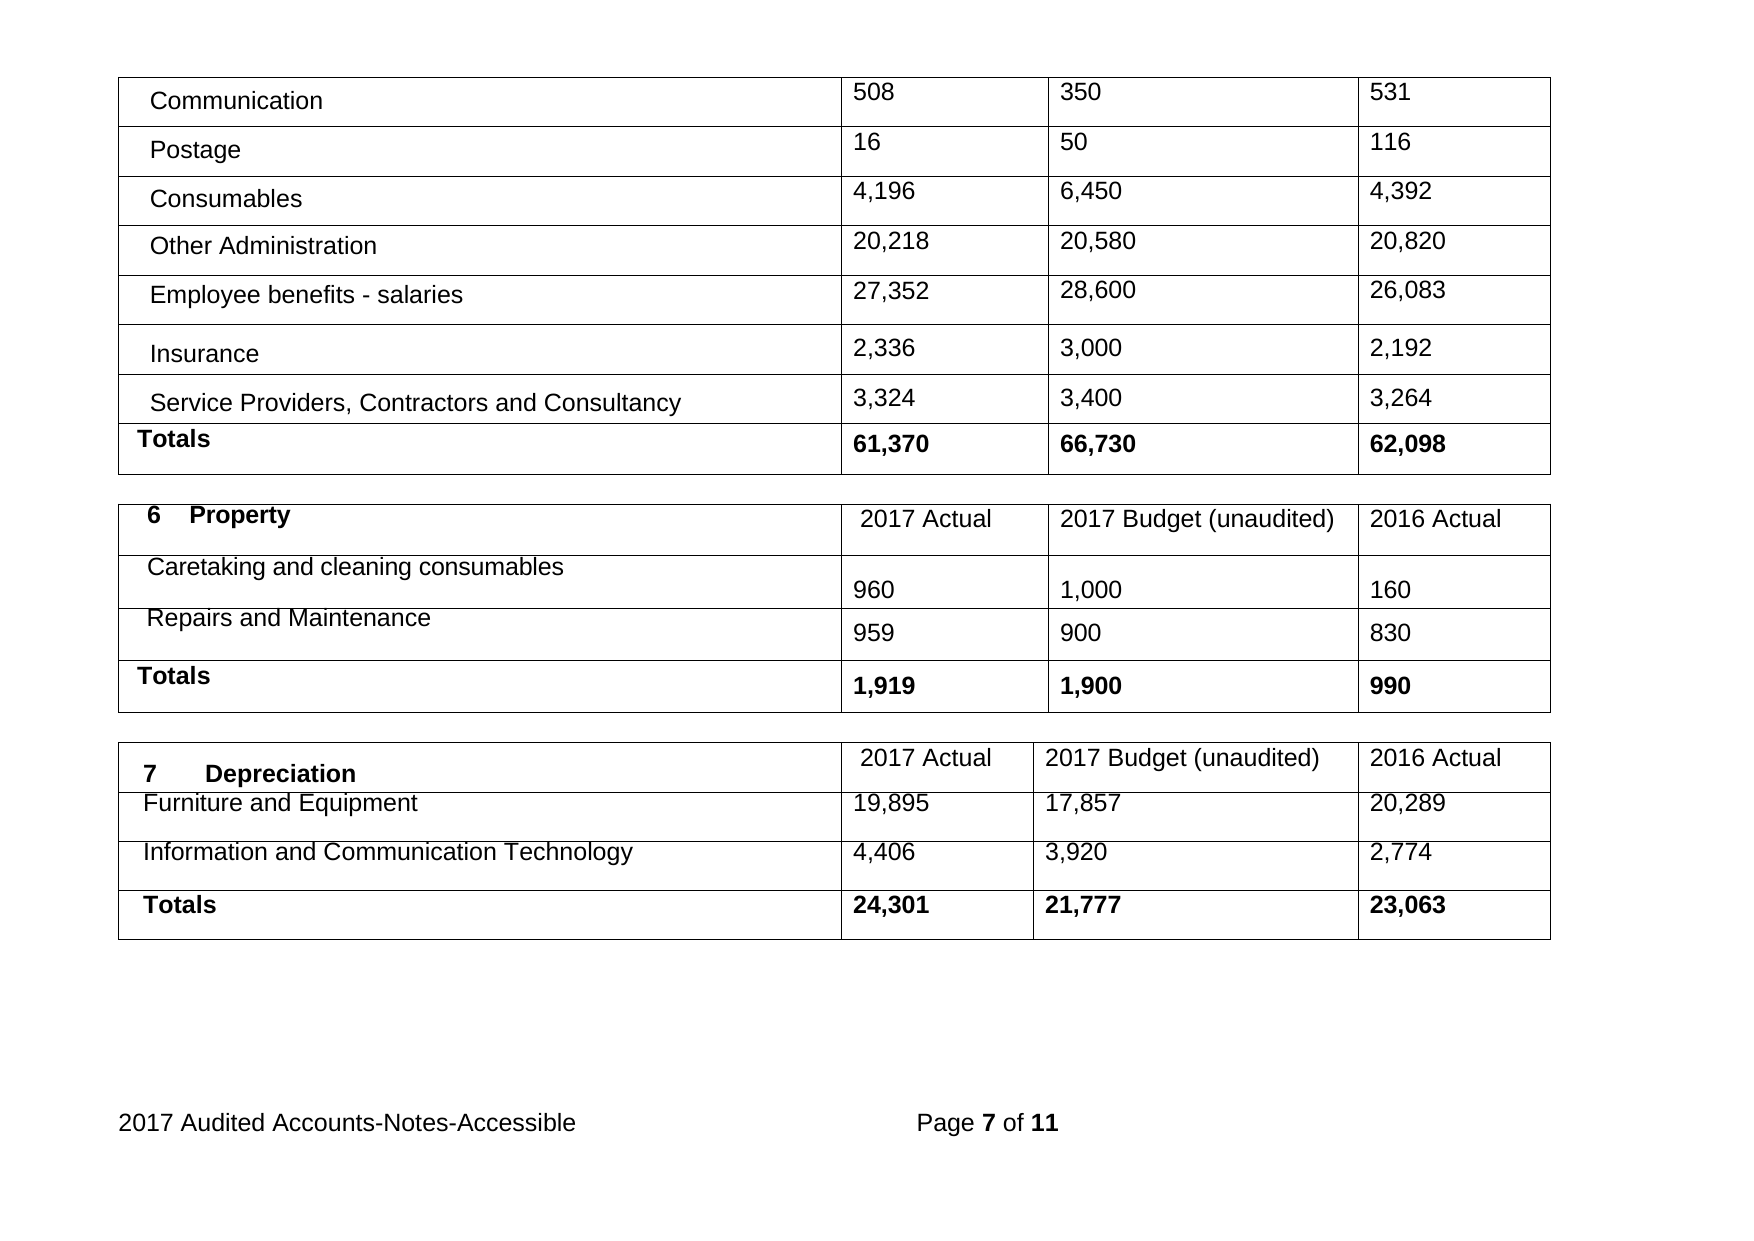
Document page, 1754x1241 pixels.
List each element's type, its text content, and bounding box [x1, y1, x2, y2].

table_cell 1,900 [1049, 661, 1358, 712]
table_header 2017 Actual [842, 743, 1033, 792]
table_cell 2,774 [1359, 842, 1550, 890]
table_cell Consumables [119, 177, 841, 225]
table_header 2017 Actual [842, 505, 1048, 555]
table_cell 23,063 [1359, 891, 1550, 939]
table_cell 1,919 [842, 661, 1048, 712]
table_cell 50 [1049, 127, 1358, 176]
table_cell 28,600 [1049, 276, 1358, 324]
table_cell 16 [842, 127, 1048, 176]
table_header 2016 Actual [1359, 743, 1550, 792]
table_cell Service Providers, Contractors and Consultancy [119, 375, 841, 423]
table_cell Other Administration [119, 226, 841, 275]
table_cell 959 [842, 609, 1048, 660]
table_cell 4,196 [842, 177, 1048, 225]
table_cell 990 [1359, 661, 1550, 712]
table_cell Totals [119, 891, 841, 939]
table_header 2016 Actual [1359, 505, 1550, 555]
table_header 6 Property [119, 505, 841, 555]
table_cell 24,301 [842, 891, 1033, 939]
table_cell 2,336 [842, 325, 1048, 374]
table_cell Caretaking and cleaning consumables [119, 556, 841, 608]
table_cell 3,920 [1034, 842, 1358, 890]
table_cell 900 [1049, 609, 1358, 660]
table_cell 3,264 [1359, 375, 1550, 423]
table_cell 2,192 [1359, 325, 1550, 374]
table_cell 19,895 [842, 793, 1033, 841]
table_cell 960 [842, 556, 1048, 608]
table_cell 160 [1359, 556, 1550, 608]
table_cell 350 [1049, 78, 1358, 126]
table_cell 20,289 [1359, 793, 1550, 841]
table_cell 830 [1359, 609, 1550, 660]
table_cell 26,083 [1359, 276, 1550, 324]
table_cell 20,820 [1359, 226, 1550, 275]
table_cell Employee benefits - salaries [119, 276, 841, 324]
table_cell Repairs and Maintenance [119, 609, 841, 660]
table_header 2017 Budget (unaudited) [1049, 505, 1358, 555]
table_header 2017 Budget (unaudited) [1034, 743, 1358, 792]
table_cell 62,098 [1359, 424, 1550, 474]
table_cell 1,000 [1049, 556, 1358, 608]
table_cell 508 [842, 78, 1048, 126]
table_cell Communication [119, 78, 841, 126]
table_cell 27,352 [842, 276, 1048, 324]
table_cell 3,324 [842, 375, 1048, 423]
table_cell 21,777 [1034, 891, 1358, 939]
table_cell 61,370 [842, 424, 1048, 474]
table_cell 3,400 [1049, 375, 1358, 423]
table_cell 6,450 [1049, 177, 1358, 225]
table_cell 116 [1359, 127, 1550, 176]
table_cell 531 [1359, 78, 1550, 126]
table_cell Insurance [119, 325, 841, 374]
table_cell Postage [119, 127, 841, 176]
table_cell 66,730 [1049, 424, 1358, 474]
table_cell 3,000 [1049, 325, 1358, 374]
table_cell Totals [119, 661, 841, 712]
table_cell Information and Communication Technology [119, 842, 841, 890]
table_cell 20,580 [1049, 226, 1358, 275]
table_cell 20,218 [842, 226, 1048, 275]
table_cell 4,406 [842, 842, 1033, 890]
table_header 7 Depreciation [119, 743, 841, 792]
table_cell 4,392 [1359, 177, 1550, 225]
table_cell Furniture and Equipment [119, 793, 841, 841]
table_cell 17,857 [1034, 793, 1358, 841]
table_cell Totals [119, 424, 841, 474]
